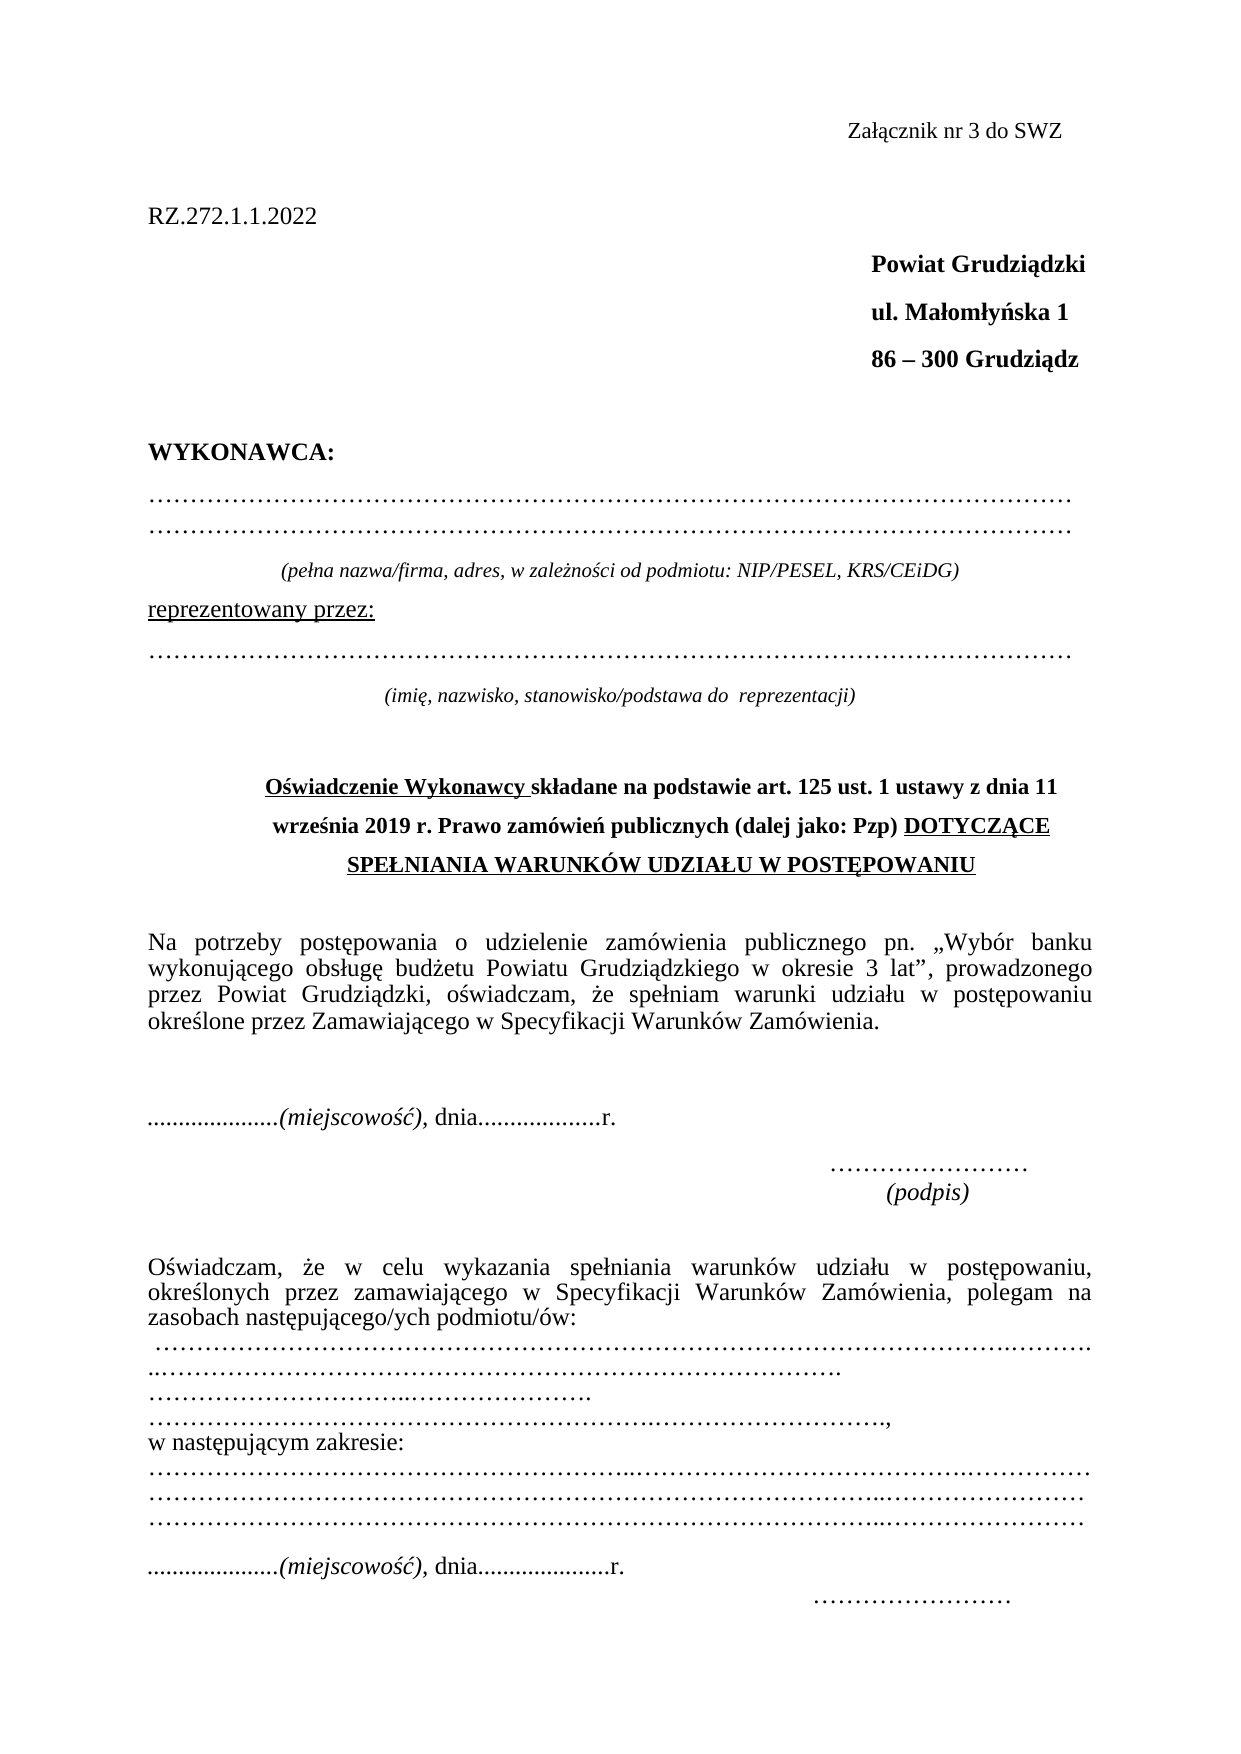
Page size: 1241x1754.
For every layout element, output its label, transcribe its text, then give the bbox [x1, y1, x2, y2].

text …………………………………………………..………………………………….…………… ……………………………………………………………………………..…………………… [148, 1456, 1093, 1506]
text Oświadczenie Wykonawcy składane na podstawie art. 125 ust. 1 ustawy z dnia 11 września 2019 r. Prawo zamówień publicznych (dalej jako: Pzp) DOTYCZĄCE SPEŁNIANIA WARUNKÓW UDZIAŁU W POSTĘPOWANIU [230, 763, 1093, 880]
text ul. Małomłyńska 1 [871, 297, 1093, 325]
text (podpis) [814, 1177, 1093, 1206]
text ………………………………………………………………………………………….………. [148, 1331, 1093, 1356]
text w następującym zakresie: [148, 1431, 1093, 1456]
text ..……………………………………………………………………….…………………………..………………….…………………………………………………….………………………., [148, 1356, 1093, 1431]
text ………………………………………………………………………………………………… [148, 635, 1093, 664]
text ……………………………………………………………………………..…………………… [148, 1506, 1093, 1531]
text 86 – 300 Grudziądz [871, 344, 1093, 373]
text (pełna nazwa/firma, adres, w zależności od podmiotu: NIP/PESEL, KRS/CEiDG) [148, 557, 1093, 582]
text reprezentowany przez: [148, 594, 1093, 623]
text Powiat Grudziądzki [871, 249, 1093, 278]
text RZ.272.1.1.2022 [148, 201, 1093, 230]
text (miejscowość), dnia r. [148, 1551, 1093, 1580]
text Załącznik nr 3 do SWZ [813, 117, 1093, 144]
text (miejscowość), dnia r. [148, 1102, 1093, 1131]
text …………………… [812, 1580, 1093, 1609]
text (imię, nazwisko, stanowisko/podstawa do reprezentacji) [148, 683, 1093, 707]
text Oświadczam, że w celu wykazania spełniania warunków udziału w postępowaniu, określonych przez zamawiającego w Specyfikacji Warunków Zamówienia, polegam na zasobach następującego/ych podmiotu/ów: [148, 1256, 1093, 1331]
text Na potrzeby postępowania o udzielenie zamówienia publicznego pn. „Wybór banku wykonującego obsługę budżetu Powiatu Grudziądzkiego w okresie 3 lat”, prowadzonego przez Powiat Grudziądzki, oświadczam, że spełniam warunki udziału w postępowaniu określone przez Zamawiającego w Specyfikacji Warunków Zamówienia. [148, 929, 1093, 1034]
text WYKONAWCA: [148, 437, 1093, 466]
text …………………………………………………………………………………………………………………………………………………………………………………………………… [148, 479, 1093, 538]
text …………………… [148, 1148, 1093, 1177]
